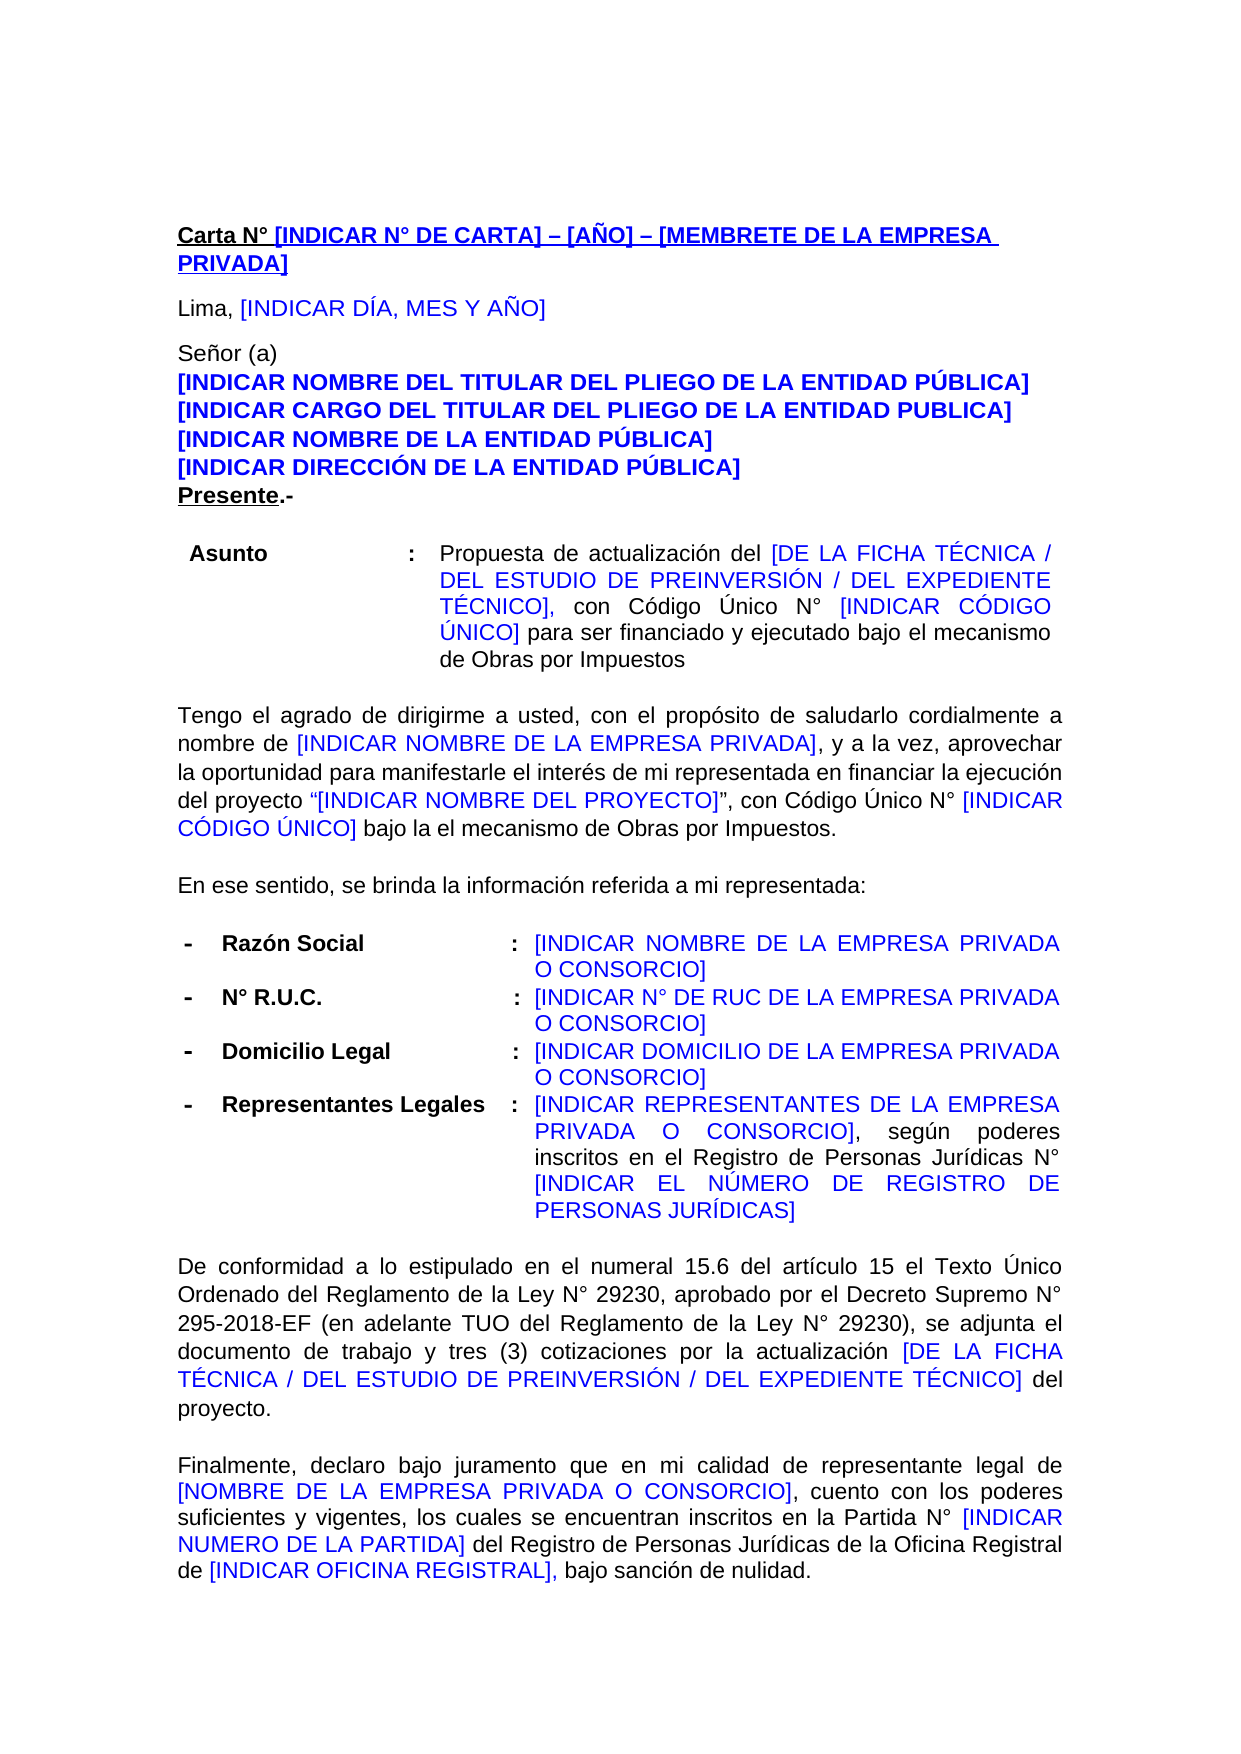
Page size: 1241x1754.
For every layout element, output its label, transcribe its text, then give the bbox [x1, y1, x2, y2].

table_cell [INDICAR REPRESENTANTES DE LA EMPRESA PRIVADA O CONSORCIO], según poderes inscritos en el Registro de Personas Jurídicas N° [INDICAR EL NÚMERO DE REGISTRO DE PERSONAS JURÍDICAS] [532, 1091, 1063, 1223]
text Lima, [INDICAR DÍA, MES Y AÑO] [177, 295, 1063, 321]
table_header [INDICAR NOMBRE DE LA EMPRESA PRIVADA O CONSORCIO] [532, 930, 1063, 983]
text [INDICAR CARGO DEL TITULAR DEL PLIEGO DE LA ENTIDAD PUBLICA] [177, 397, 1063, 423]
text Tengo el agrado de dirigirme a usted, con el propósito de saludarlo cordialmente a nombre de [INDICAR NOMBRE DE LA EMPRESA PRIVADA], y a la vez, aprovechar la oportunidad para manifestarle el interés de mi representada en financiar la ejecución del proyecto “[INDICAR NOMBRE DEL PROYECTO]”, con Código Único N° [INDICAR CÓDIGO ÚNICO] bajo la el mecanismo de Obras por Impuestos. [177, 702, 1063, 842]
text Carta N° [INDICAR N° DE CARTA] – [AÑO] – [MEMBRETE DE LA EMPRESA PRIVADA] [177, 222, 1063, 276]
text Presente.- [177, 482, 1063, 509]
text Señor (a) [177, 340, 1063, 367]
table_cell Domicilio Legal : [178, 1038, 531, 1090]
text [INDICAR DIRECCIÓN DE LA ENTIDAD PÚBLICA] [177, 454, 1063, 480]
text De conformidad a lo estipulado en el numeral 15.6 del artículo 15 el Texto Único Ordenado del Reglamento de la Ley N° 29230, aprobado por el Decreto Supremo N° 295-2018-EF (en adelante TUO del Reglamento de la Ley N° 29230), se adjunta el documento de trabajo y tres (3) cotizaciones por la actualización [DE LA FICHA TÉCNICA / DEL ESTUDIO DE PREINVERSIÓN / DEL EXPEDIENTE TÉCNICO] del proyecto. [177, 1253, 1063, 1421]
table_header Asunto : [178, 540, 428, 672]
table_header Razón Social : [178, 930, 531, 983]
text [INDICAR NOMBRE DE LA ENTIDAD PÚBLICA] [177, 426, 1063, 452]
text [INDICAR NOMBRE DEL TITULAR DEL PLIEGO DE LA ENTIDAD PÚBLICA] [177, 369, 1063, 395]
table_cell [INDICAR N° DE RUC DE LA EMPRESA PRIVADA O CONSORCIO] [532, 984, 1063, 1037]
table_cell Representantes Legales : [178, 1091, 531, 1223]
text Finalmente, declaro bajo juramento que en mi calidad de representante legal de [NOMBRE DE LA EMPRESA PRIVADA O CONSORCIO], cuento con los poderes suficientes y vigentes, los cuales se encuentran inscritos en la Partida N° [INDICAR NUMERO DE LA PARTIDA] del Registro de Personas Jurídicas de la Oficina Registral de [INDICAR OFICINA REGISTRAL], bajo sanción de nulidad. [177, 1452, 1063, 1583]
table_header Propuesta de actualización del [DE LA FICHA TÉCNICA / DEL ESTUDIO DE PREINVERSIÓN / DEL EXPEDIENTE TÉCNICO], con Código Único N° [INDICAR CÓDIGO ÚNICO] para ser financiado y ejecutado bajo el mecanismo de Obras por Impuestos [429, 540, 1062, 672]
table_cell [INDICAR DOMICILIO DE LA EMPRESA PRIVADA O CONSORCIO] [532, 1038, 1063, 1090]
text En ese sentido, se brinda la información referida a mi representada: [177, 872, 1063, 898]
table_cell N° R.U.C. : [178, 984, 531, 1037]
